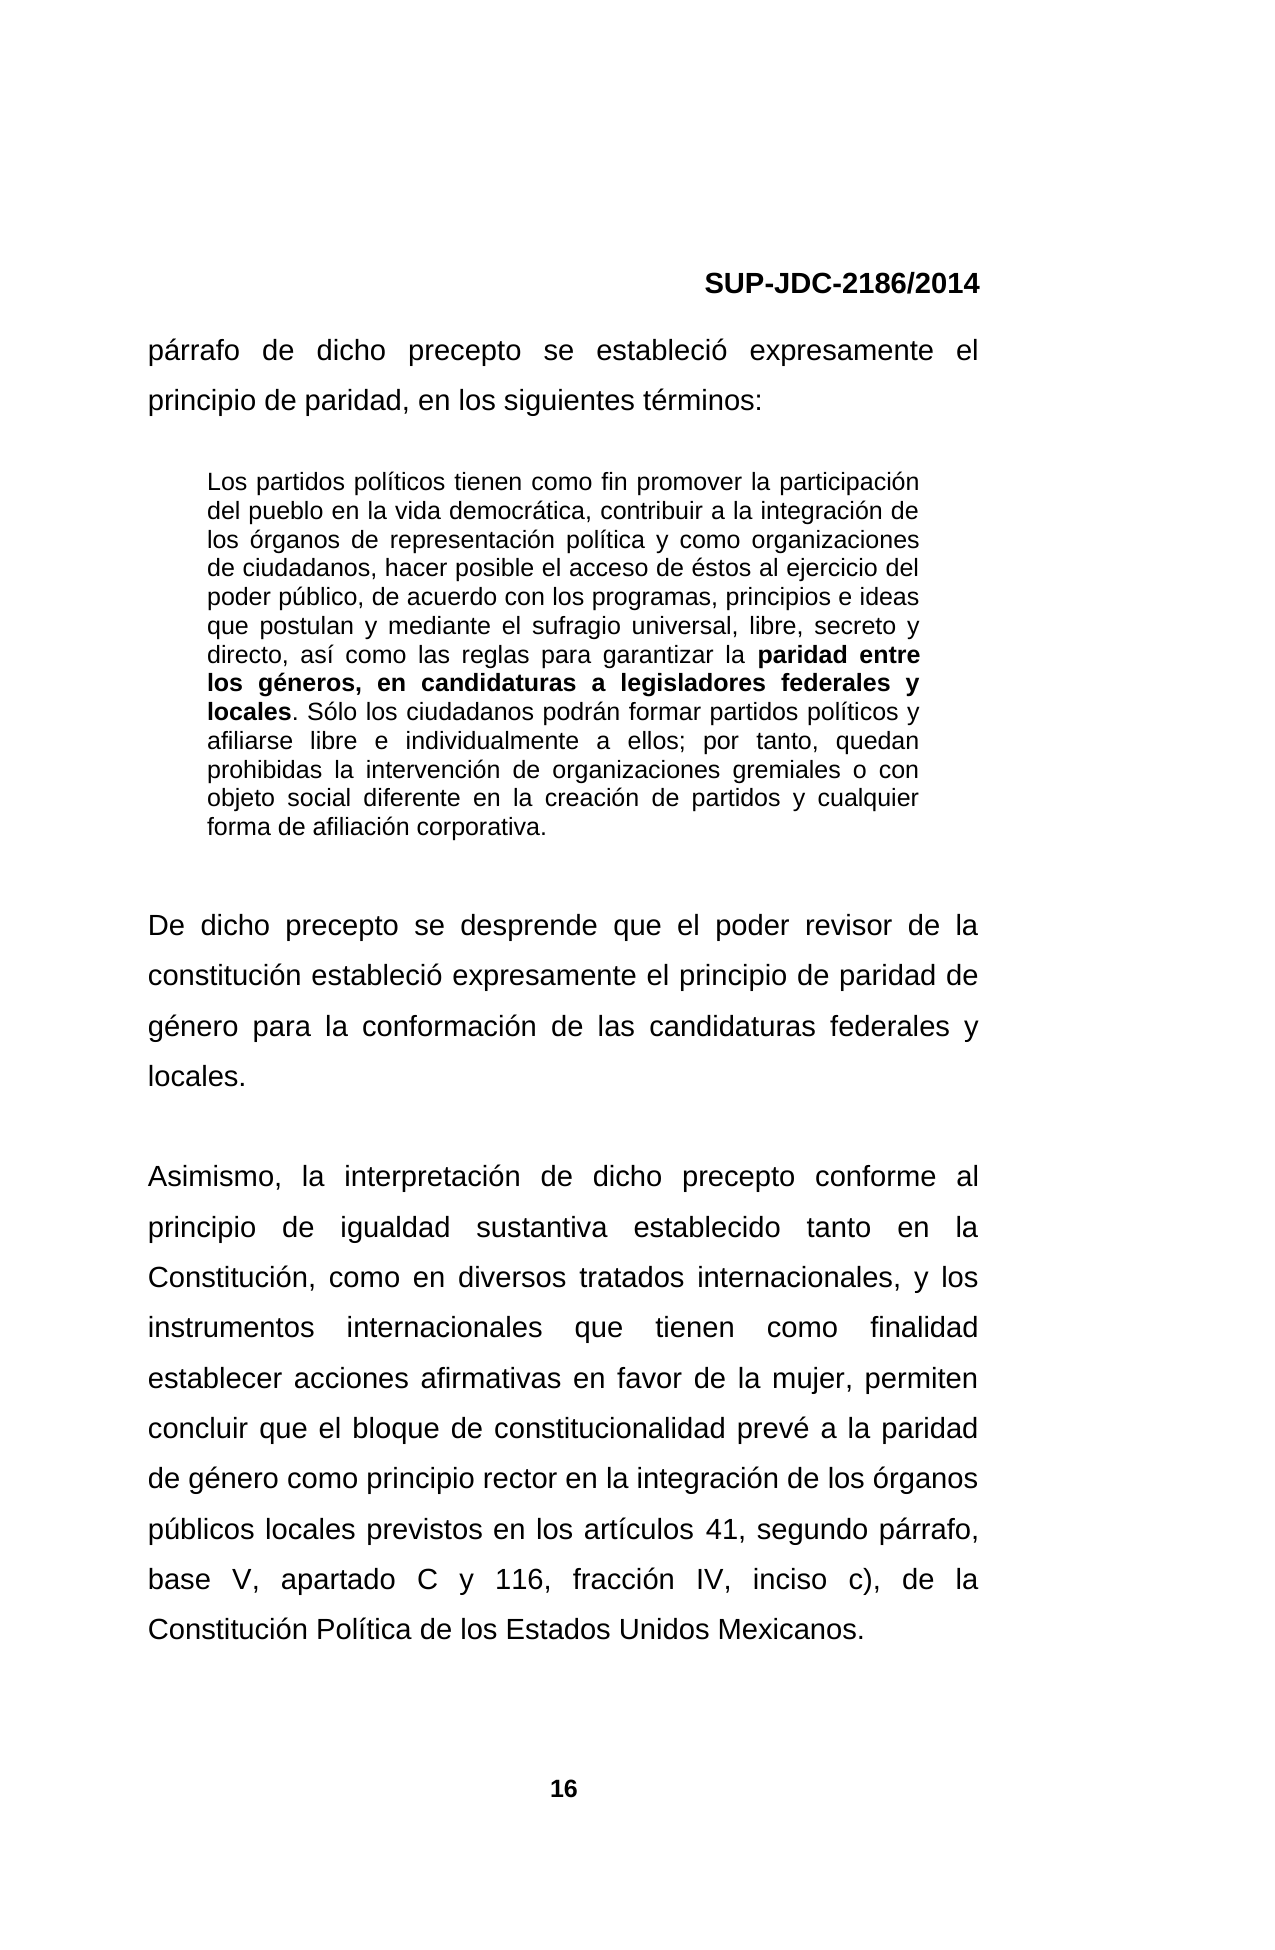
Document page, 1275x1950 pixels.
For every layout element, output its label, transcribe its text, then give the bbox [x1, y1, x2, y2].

text Asimismo, la interpretación de dicho precepto conforme al principio de igualdad sustantiva establecido tanto en la Constitución, como en diversos tratados internacionales, y los instrumentos internacionales que tienen como finalidad establecer acciones afirmativas en favor de la mujer, permiten concluir que el bloque de constitucionalidad prevé a la paridad de género como principio rector en la integración de los órganos públicos locales previstos en los artículos 41, segundo párrafo, base V, apartado C y 116, fracción IV, inciso c), de la Constitución Política de los Estados Unidos Mexicanos. [148, 1159, 980, 1646]
text De dicho precepto se desprende que el poder revisor de la constitución estableció expresamente el principio de paridad de género para la conformación de las candidaturas federales y locales. [148, 908, 980, 1092]
text Los partidos políticos tienen como fin promover la participación del pueblo en la vida democrática, contribuir a la integración de los órganos de representación política y como organizaciones de ciudadanos, hacer posible el acceso de éstos al ejercicio del poder público, de acuerdo con los programas, principios e ideas que postulan y mediante el sufragio universal, libre, secreto y directo, así como las reglas para garantizar la paridad entre los géneros, en candidaturas a legisladores federales y locales. Sólo los ciudadanos podrán formar partidos políticos y afiliarse libre e individualmente a ellos; por tanto, quedan prohibidas la intervención de organizaciones gremiales o con objeto social diferente en la creación de partidos y cualquier forma de afiliación corporativa. [207, 467, 921, 841]
